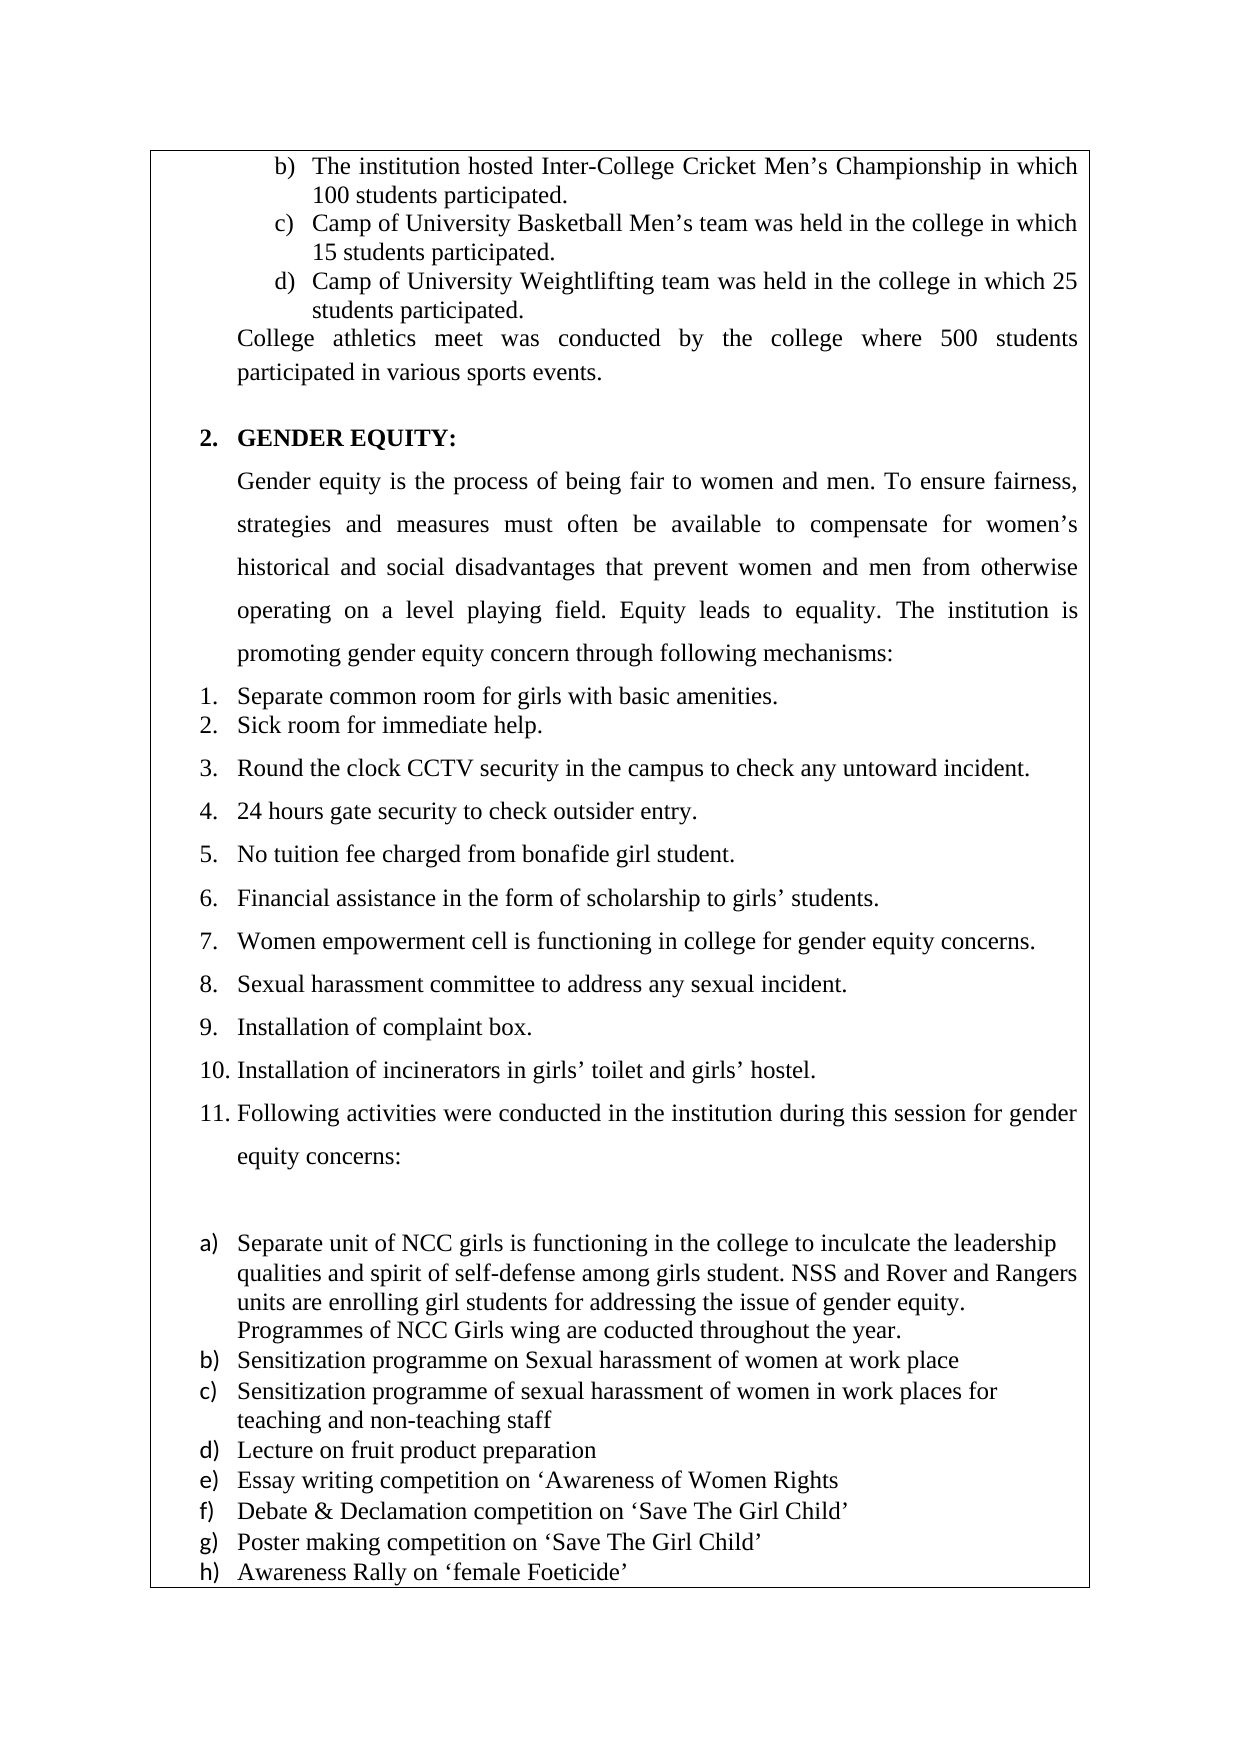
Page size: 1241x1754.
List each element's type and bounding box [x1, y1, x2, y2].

table_header [151, 151, 1089, 1587]
